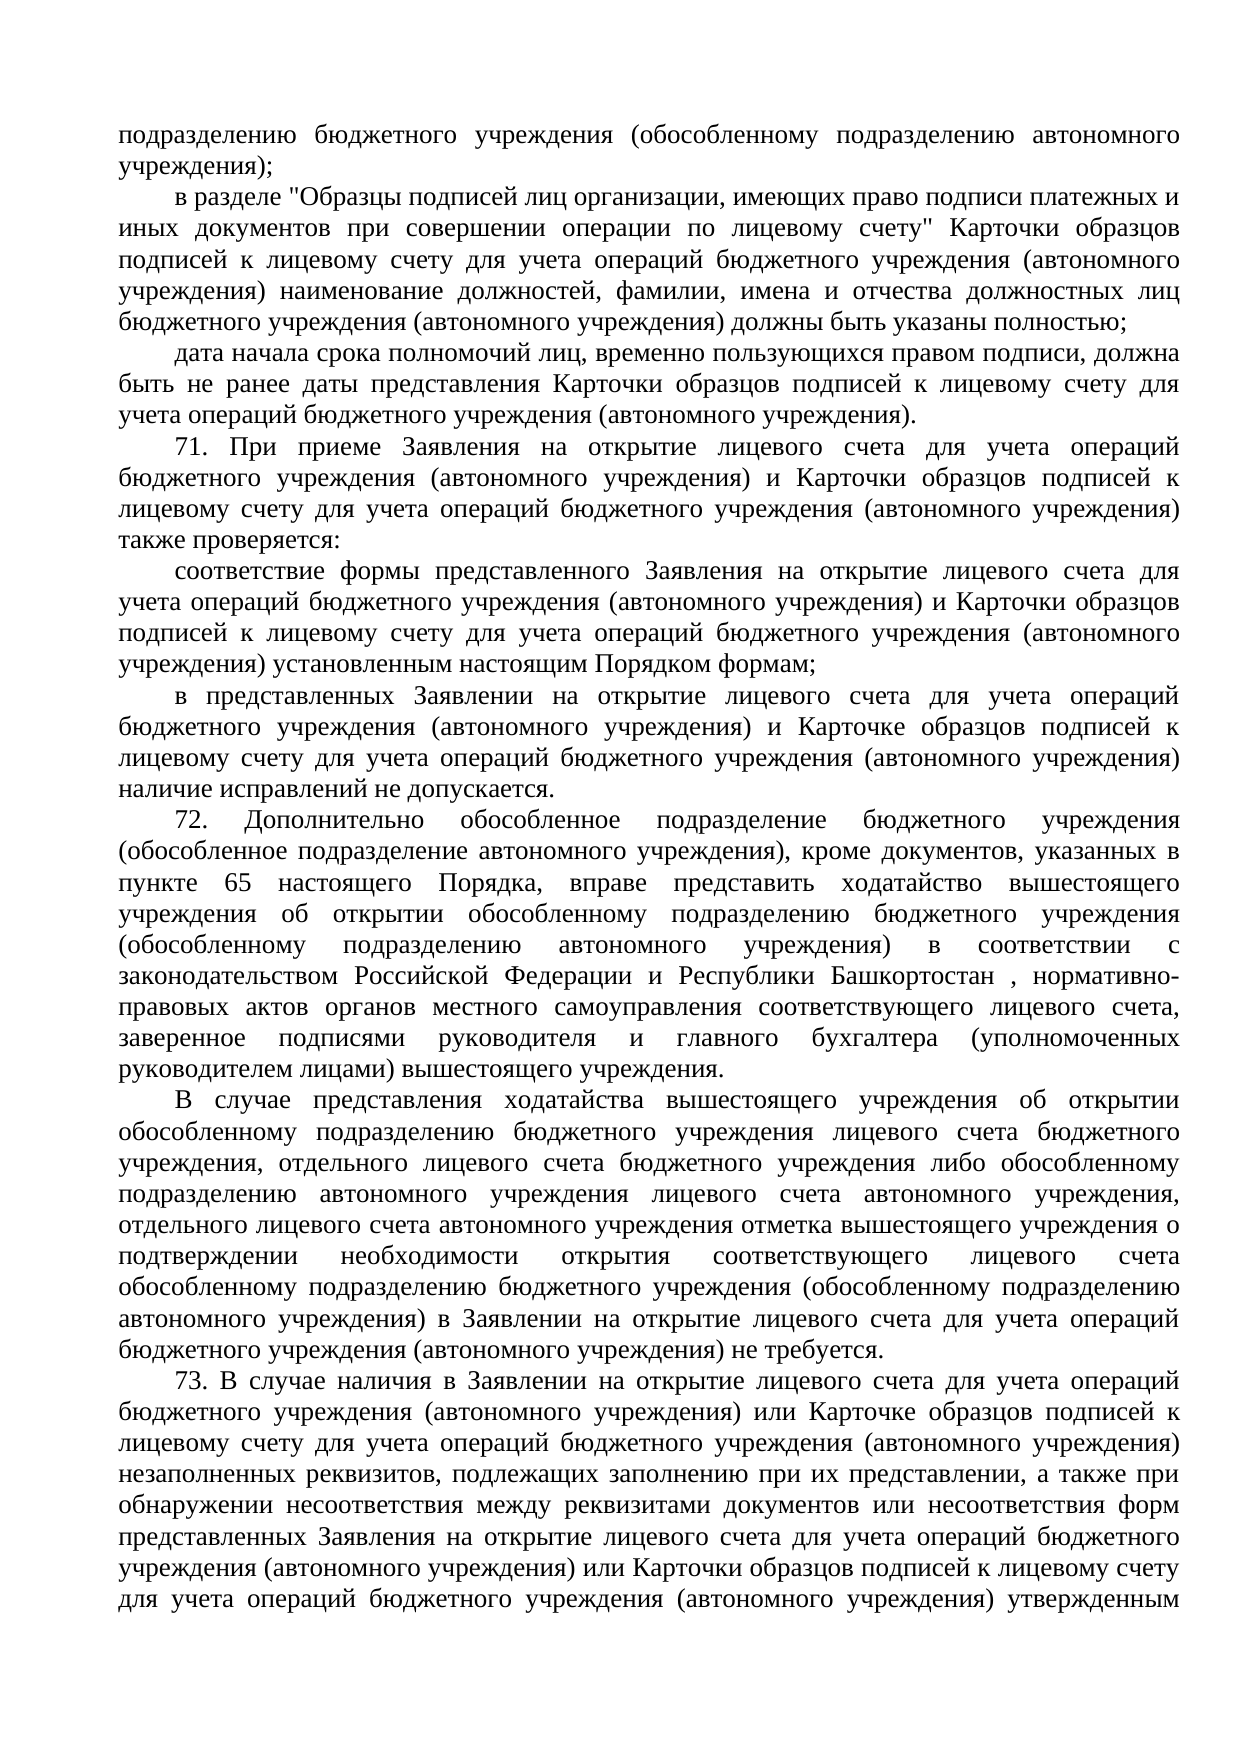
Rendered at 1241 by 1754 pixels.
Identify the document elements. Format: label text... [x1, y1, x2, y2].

text в представленных Заявлении на открытие лицевого счета для учета операций бюджетного учреждения (автономного учреждения) и Карточке образцов подписей к лицевому счету для учета операций бюджетного учреждения (автономного учреждения) наличие исправлений не допускается. [118, 679, 1181, 803]
text 71. При приеме Заявления на открытие лицевого счета для учета операций бюджетного учреждения (автономного учреждения) и Карточки образцов подписей к лицевому счету для учета операций бюджетного учреждения (автономного учреждения) также проверяется: [118, 429, 1181, 554]
text в разделе "Образцы подписей лиц организации, имеющих право подписи платежных и иных документов при совершении операции по лицевому счету" Карточки образцов подписей к лицевому счету для учета операций бюджетного учреждения (автономного учреждения) наименование должностей, фамилии, имена и отчества должностных лиц бюджетного учреждения (автономного учреждения) должны быть указаны полностью; [118, 180, 1181, 336]
text В случае представления ходатайства вышестоящего учреждения об открытии обособленному подразделению бюджетного учреждения лицевого счета бюджетного учреждения, отдельного лицевого счета бюджетного учреждения либо обособленному подразделению автономного учреждения лицевого счета автономного учреждения, отдельного лицевого счета автономного учреждения отметка вышестоящего учреждения о подтверждении необходимости открытия соответствующего лицевого счета обособленному подразделению бюджетного учреждения (обособленному подразделению автономного учреждения) в Заявлении на открытие лицевого счета для учета операций бюджетного учреждения (автономного учреждения) не требуется. [118, 1084, 1181, 1364]
text дата начала срока полномочий лиц, временно пользующихся правом подписи, должна быть не ранее даты представления Карточки образцов подписей к лицевому счету для учета операций бюджетного учреждения (автономного учреждения). [118, 336, 1181, 429]
text 72. Дополнительно обособленное подразделение бюджетного учреждения (обособленное подразделение автономного учреждения), кроме документов, указанных в пункте 65 настоящего Порядка, вправе представить ходатайство вышестоящего учреждения об открытии обособленному подразделению бюджетного учреждения (обособленному подразделению автономного учреждения) в соответствии с законодательством Российской Федерации и Республики Башкортостан , нормативно-правовых актов органов местного самоуправления соответствующего лицевого счета, заверенное подписями руководителя и главного бухгалтера (уполномоченных руководителем лицами) вышестоящего учреждения. [118, 803, 1181, 1084]
text соответствие формы представленного Заявления на открытие лицевого счета для учета операций бюджетного учреждения (автономного учреждения) и Карточки образцов подписей к лицевому счету для учета операций бюджетного учреждения (автономного учреждения) установленным настоящим Порядком формам; [118, 554, 1181, 679]
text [118, 118, 1181, 180]
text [118, 1364, 1181, 1613]
